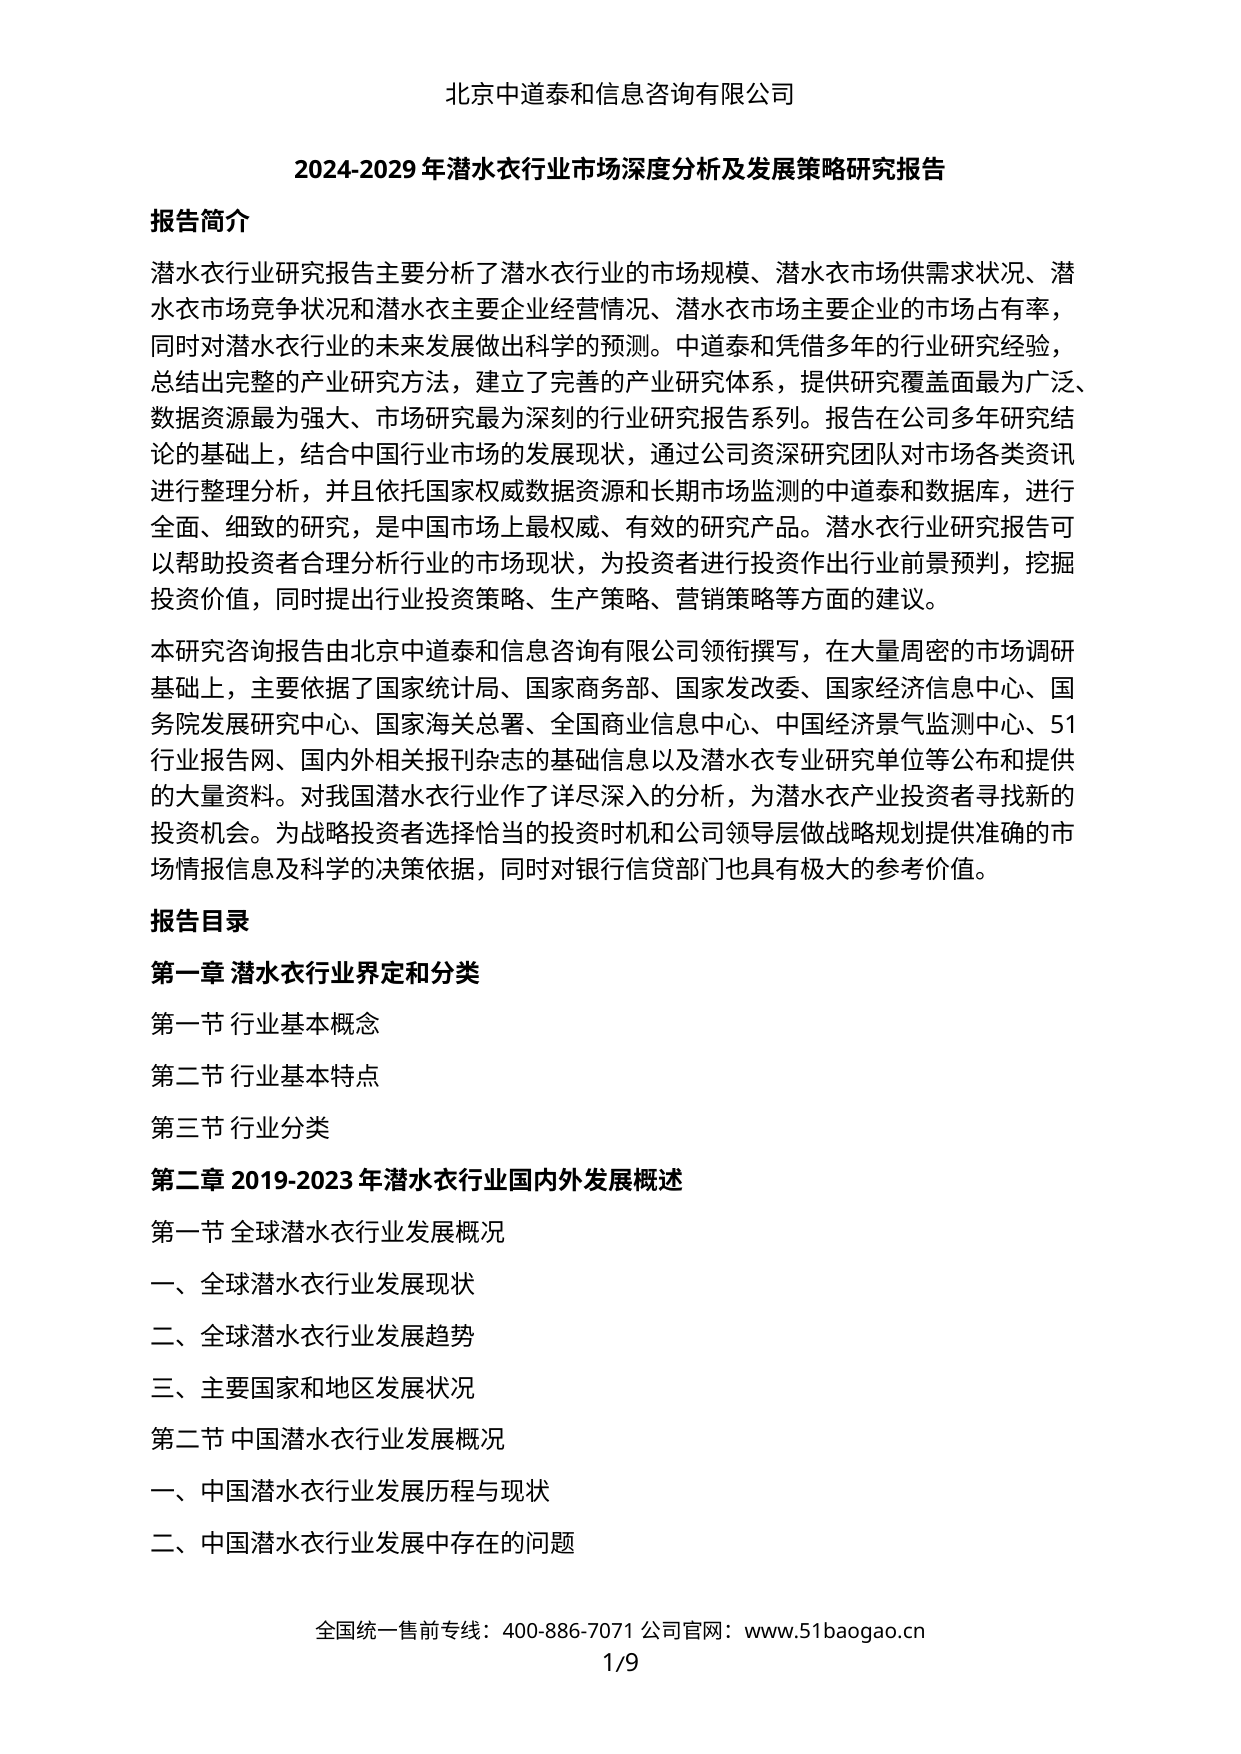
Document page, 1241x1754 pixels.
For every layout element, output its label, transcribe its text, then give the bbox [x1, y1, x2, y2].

text 一、中国潜水衣行业发展历程与现状 [150, 1472, 1090, 1508]
text 一、全球潜水衣行业发展现状 [150, 1264, 1090, 1301]
text 报告简介 [150, 202, 1090, 238]
text 第三节 行业分类 [150, 1109, 1090, 1145]
text 三、主要国家和地区发展状况 [150, 1368, 1090, 1404]
text 2024-2029年潜水衣行业市场深度分析及发展策略研究报告 [150, 150, 1090, 186]
text 第一节 全球潜水衣行业发展概况 [150, 1212, 1090, 1249]
text 第一节 行业基本概念 [150, 1005, 1090, 1041]
text 第二节 行业基本特点 [150, 1057, 1090, 1093]
text 报告目录 [150, 901, 1090, 937]
text 潜水衣行业研究报告主要分析了潜水衣行业的市场规模、潜水衣市场供需求状况、潜水衣市场竞争状况和潜水衣主要企业经营情况、潜水衣市场主要企业的市场占有率，同时对潜水衣行业的未来发展做出科学的预测。中道泰和凭借多年的行业研究经验，总结出完整的产业研究方法，建立了完善的产业研究体系，提供研究覆盖面最为广泛、数据资源最为强大、市场研究最为深刻的行业研究报告系列。报告在公司多年研究结论的基础上，结合中国行业市场的发展现状，通过公司资深研究团队对市场各类资讯进行整理分析，并且依托国家权威数据资源和长期市场监测的中道泰和数据库，进行全面、细致的研究，是中国市场上最权威、有效的研究产品。潜水衣行业研究报告可以帮助投资者合理分析行业的市场现状，为投资者进行投资作出行业前景预判，挖掘投资价值，同时提出行业投资策略、生产策略、营销策略等方面的建议。 [150, 254, 1090, 616]
text 第二节 中国潜水衣行业发展概况 [150, 1420, 1090, 1456]
text 第二章 2019-2023年潜水衣行业国内外发展概述 [150, 1161, 1090, 1197]
text 第一章 潜水衣行业界定和分类 [150, 953, 1090, 989]
text 二、中国潜水衣行业发展中存在的问题 [150, 1524, 1090, 1560]
text 二、全球潜水衣行业发展趋势 [150, 1316, 1090, 1352]
text 本研究咨询报告由北京中道泰和信息咨询有限公司领衔撰写，在大量周密的市场调研基础上，主要依据了国家统计局、国家商务部、国家发改委、国家经济信息中心、国务院发展研究中心、国家海关总署、全国商业信息中心、中国经济景气监测中心、51行业报告网、国内外相关报刊杂志的基础信息以及潜水衣专业研究单位等公布和提供的大量资料。对我国潜水衣行业作了详尽深入的分析，为潜水衣产业投资者寻找新的投资机会。为战略投资者选择恰当的投资时机和公司领导层做战略规划提供准确的市场情报信息及科学的决策依据，同时对银行信贷部门也具有极大的参考价值。 [150, 632, 1090, 886]
